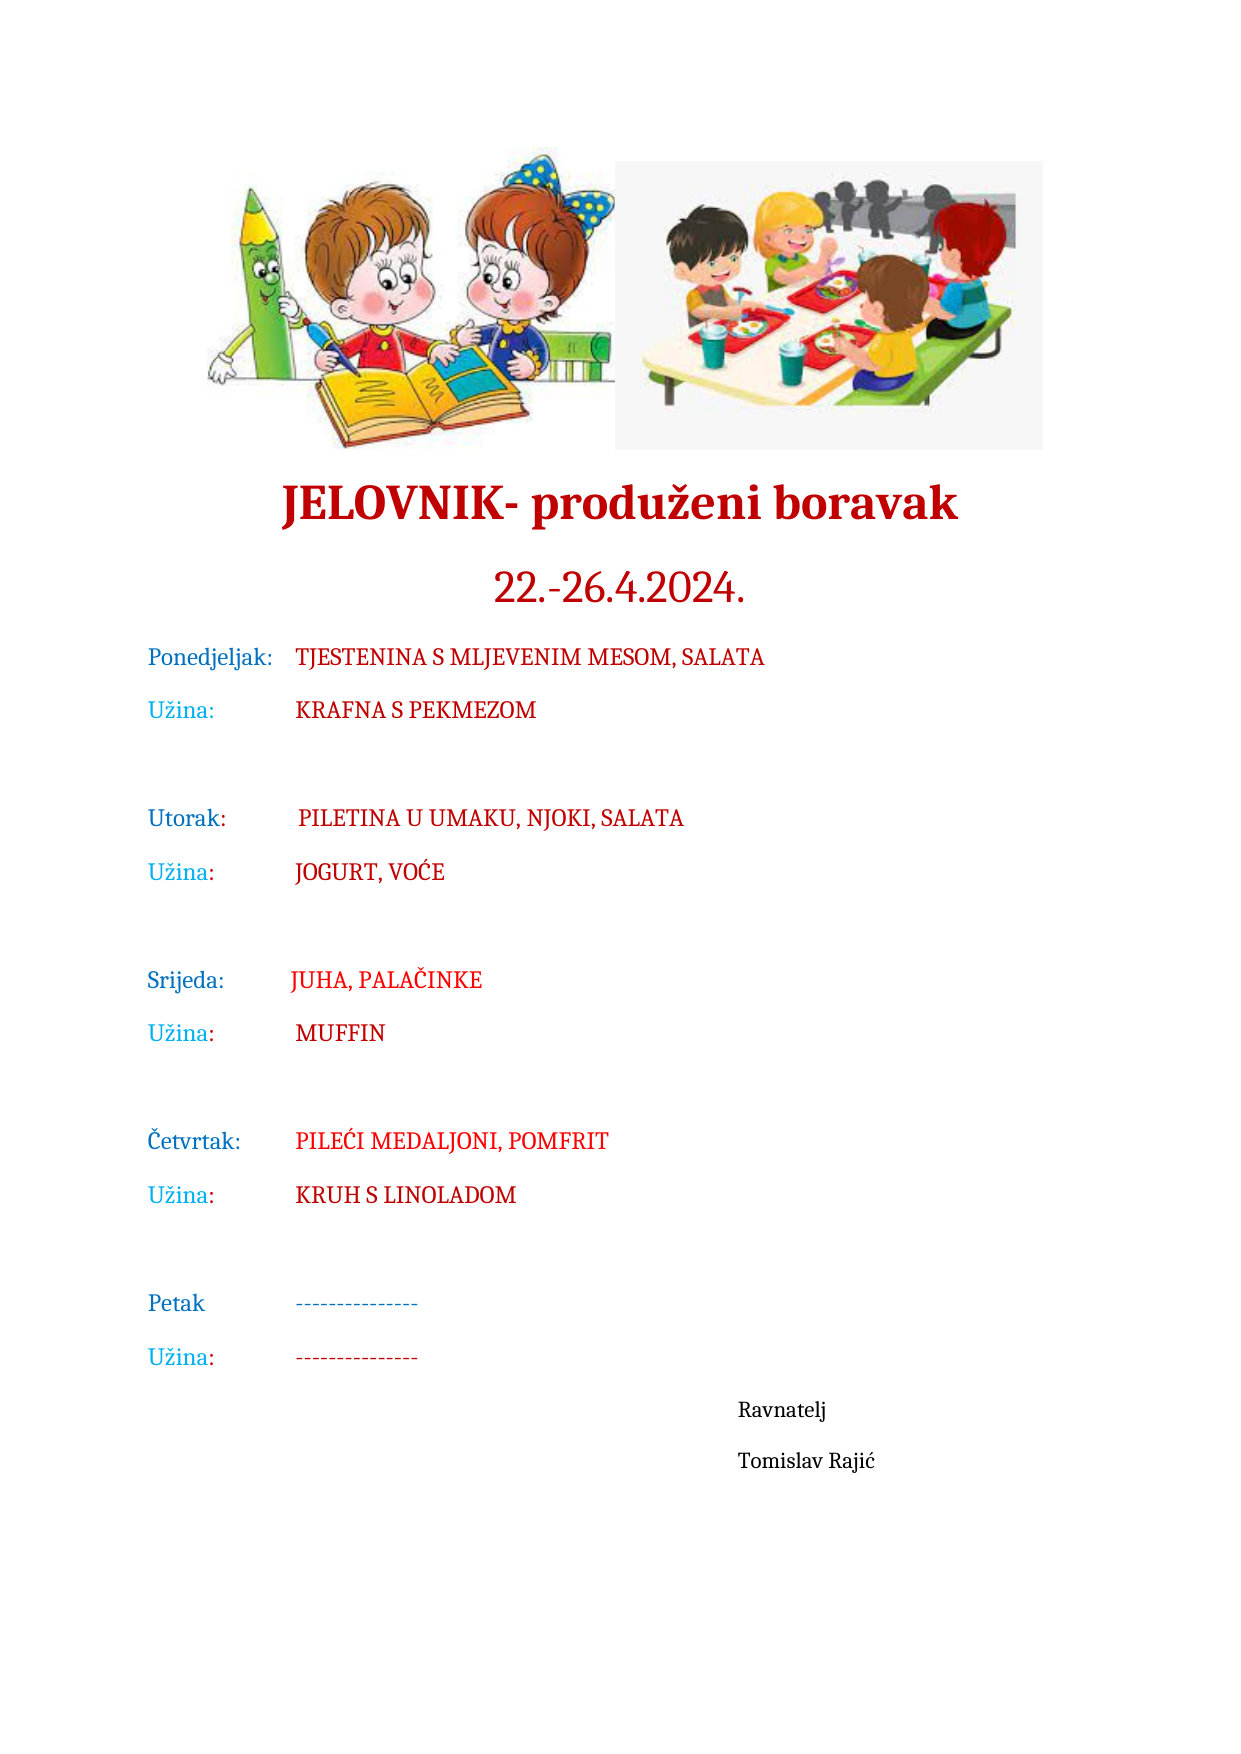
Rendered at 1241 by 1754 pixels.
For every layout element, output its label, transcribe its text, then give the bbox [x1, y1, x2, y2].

text JELOVNIK- produženi boravak [148, 474, 1093, 532]
text Užina: --------------- [148, 1342, 1093, 1371]
text Petak --------------- [148, 1289, 1093, 1317]
text Utorak: PILETINA U UMAKU, NJOKI, SALATA [148, 804, 1093, 833]
text Užina: JOGURT, VOĆE [148, 858, 1093, 887]
text Užina: MUFFIN [148, 1019, 1093, 1048]
text Ravnatelj [738, 1396, 1093, 1423]
text Užina: KRAFNA S PEKMEZOM [148, 696, 1093, 725]
text 22.-26.4.2024. [148, 561, 1093, 614]
text Užina: KRUH S LINOLADOM [148, 1181, 1093, 1210]
text Četvrtak: PILEĆI MEDALJONI, POMFRIT [148, 1127, 1093, 1156]
text Ponedjeljak: TJESTENINA S MLJEVENIM MESOM, SALATA [148, 642, 1093, 671]
text Srijeda: JUHA, PALAČINKE [148, 966, 1093, 994]
text Tomislav Rajić [738, 1447, 1093, 1474]
picture [207, 147, 1044, 450]
